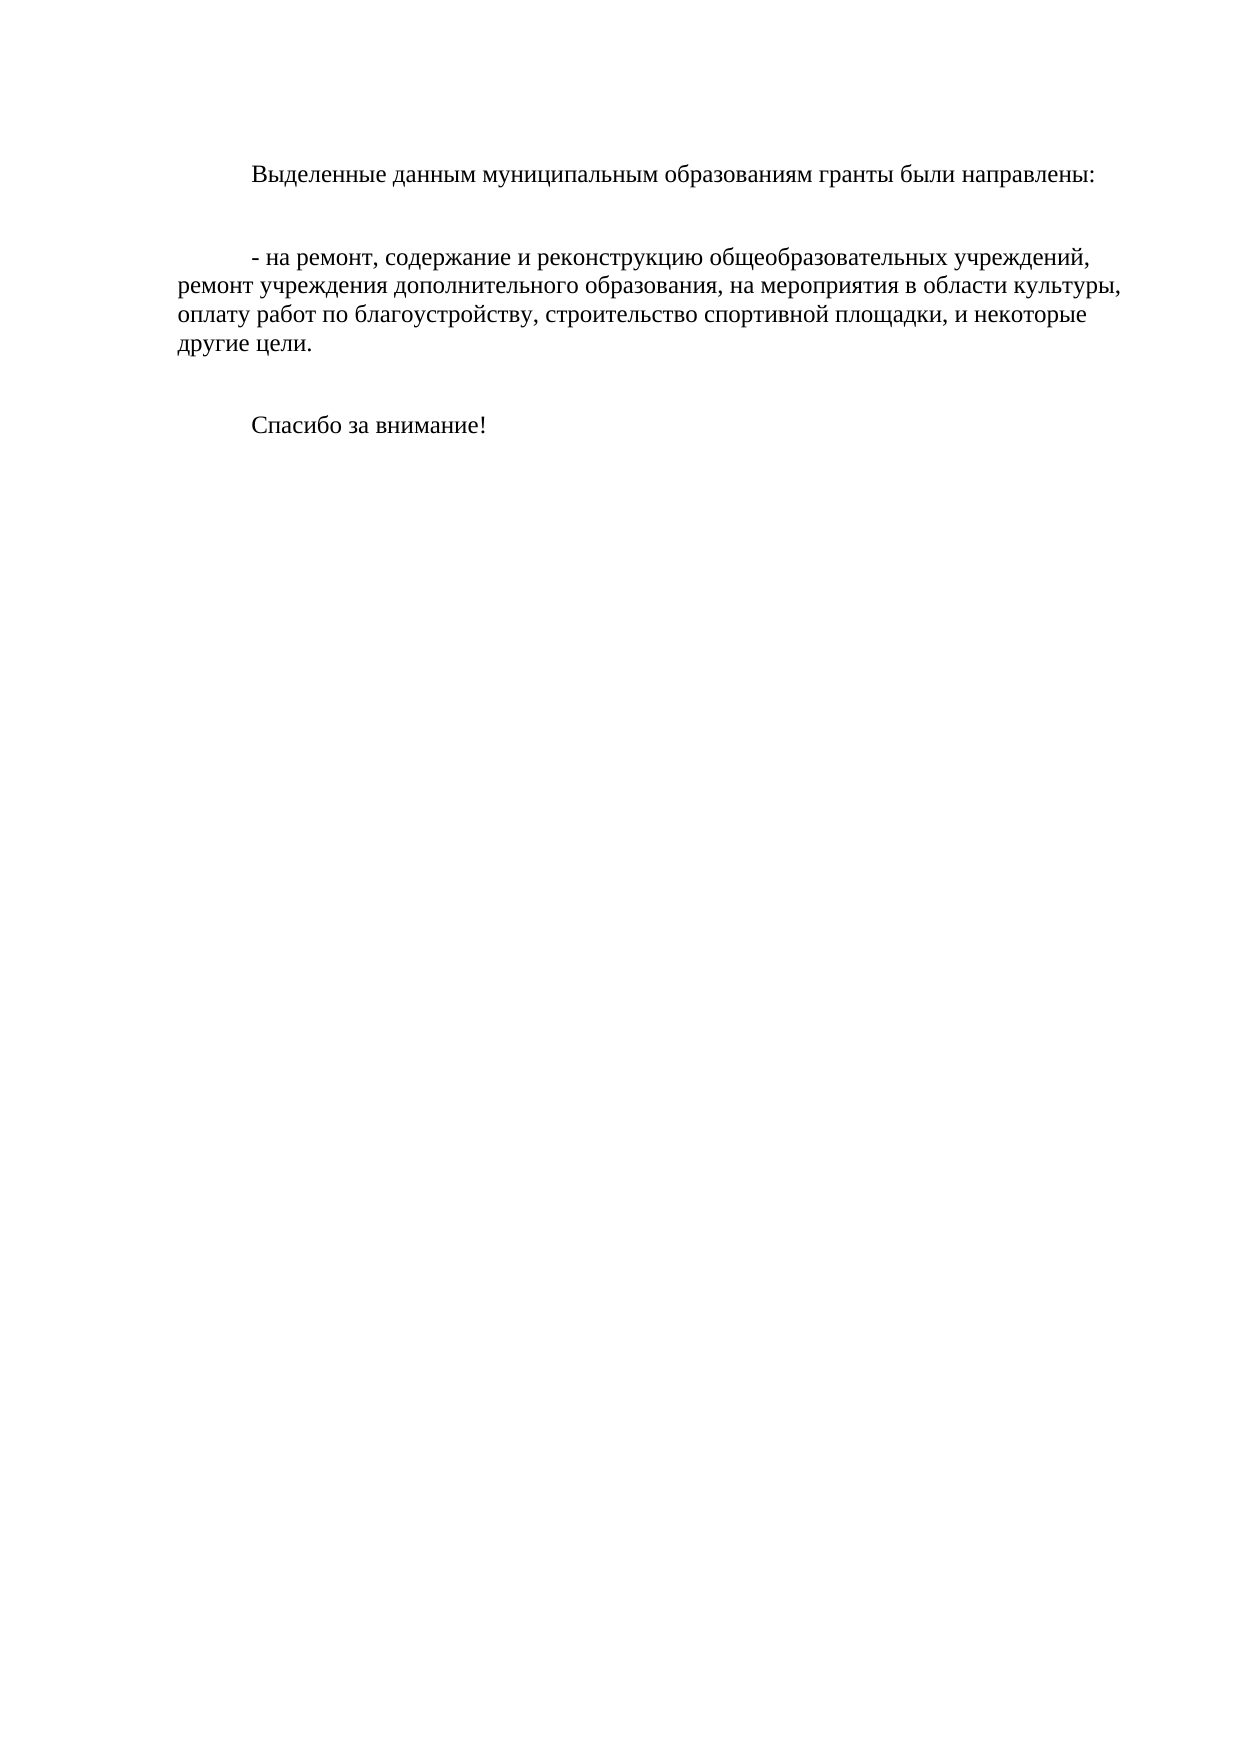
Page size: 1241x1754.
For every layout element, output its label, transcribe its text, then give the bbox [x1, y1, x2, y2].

text - на ремонт, содержание и реконструкцию общеобразовательных учреждений, ремонт учреждения дополнительного образования, на мероприятия в области культуры, оплату работ по благоустройству, строительство спортивной площадки, и некоторые другие цели. [177, 242, 1152, 357]
text Спасибо за внимание! [177, 411, 1152, 439]
text Выделенные данным муниципальным образованиям гранты были направлены: [177, 159, 1152, 188]
